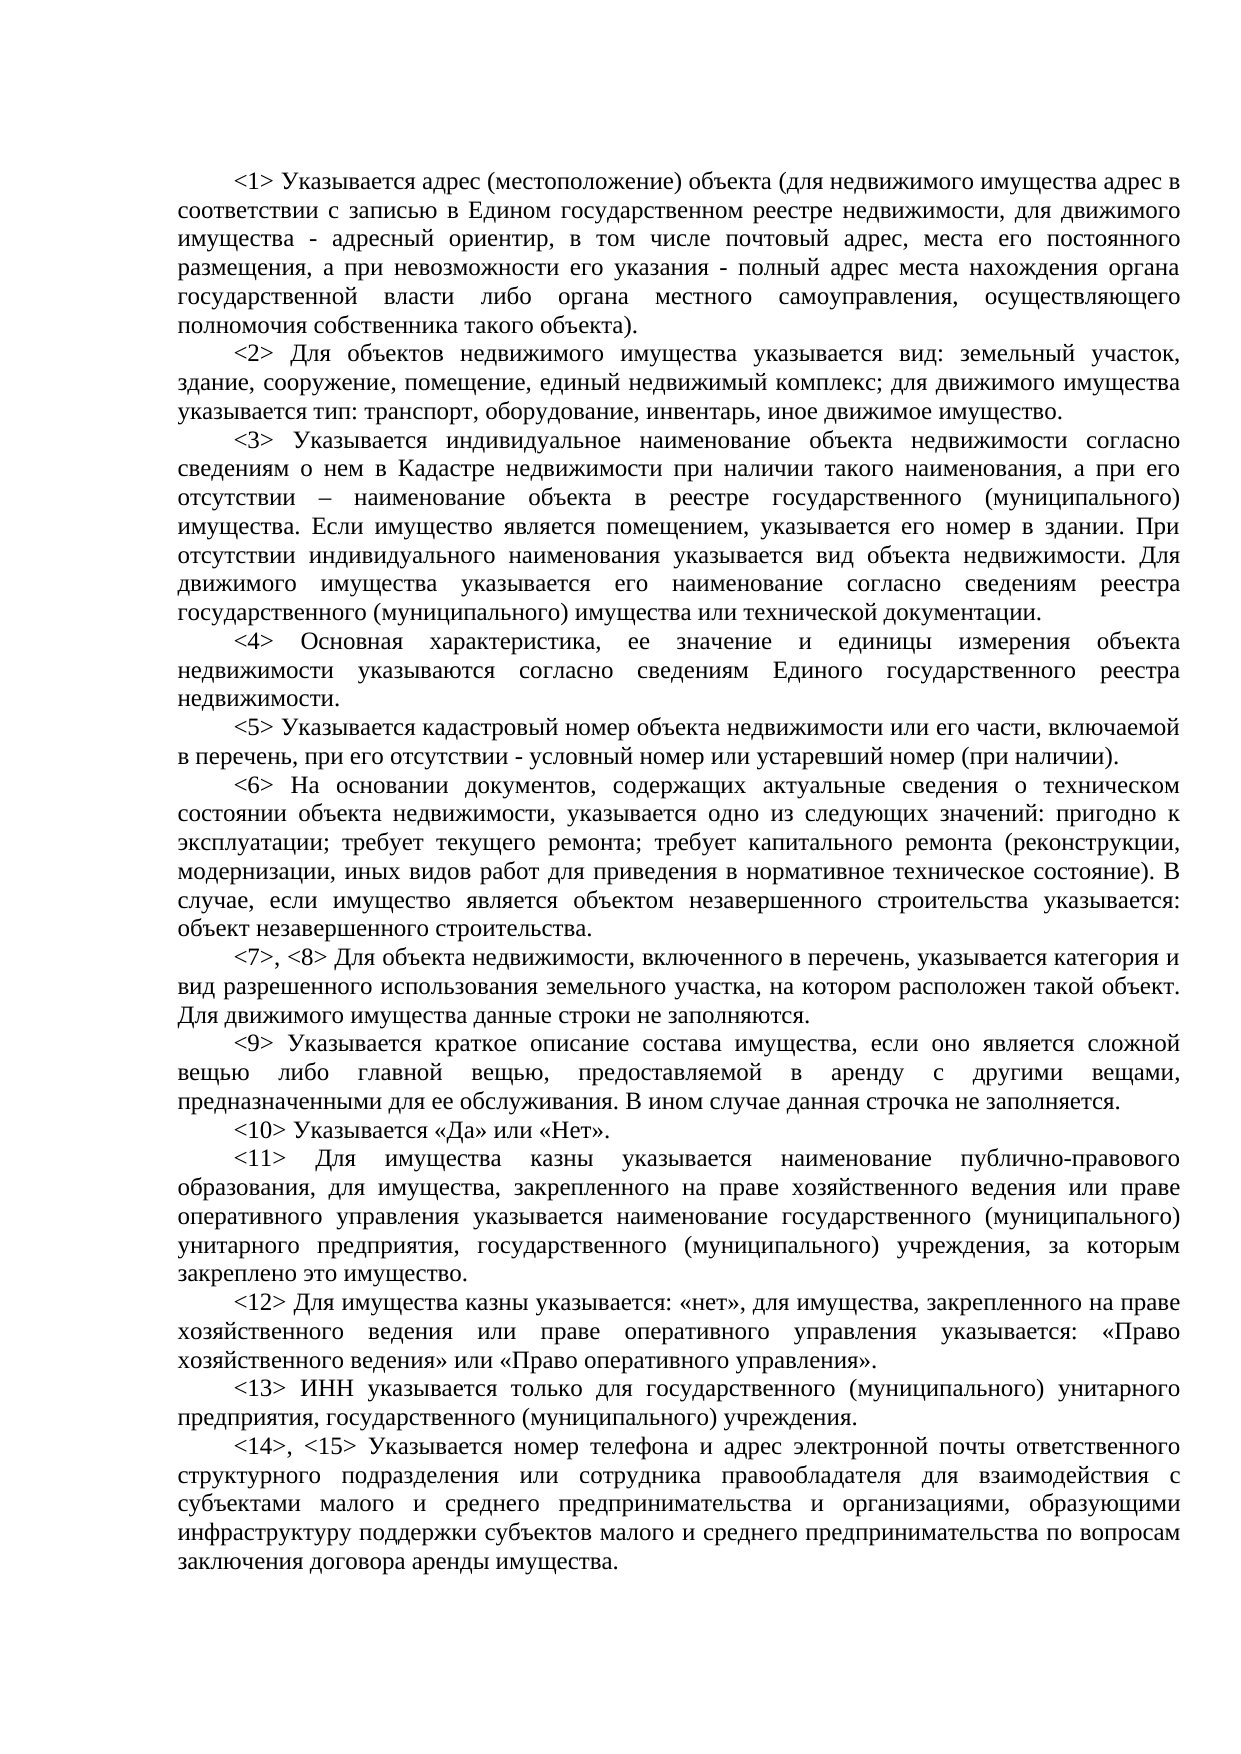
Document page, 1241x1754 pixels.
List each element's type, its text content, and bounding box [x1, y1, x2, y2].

text <2> Для объектов недвижимого имущества указывается вид: земельный участок, здание, сооружение, помещение, единый недвижимый комплекс; для движимого имущества указывается тип: транспорт, оборудование, инвентарь, иное движимое имущество. [177, 338, 1181, 425]
text <3> Указывается индивидуальное наименование объекта недвижимости согласно сведениям о нем в Кадастре недвижимости при наличии такого наименования, а при его отсутствии – наименование объекта в реестре государственного (муниципального) имущества. Если имущество является помещением, указывается его номер в здании. При отсутствии индивидуального наименования указывается вид объекта недвижимости. Для движимого имущества указывается его наименование согласно сведениям реестра государственного (муниципального) имущества или технической документации. [177, 425, 1181, 626]
text <4> Основная характеристика, ее значение и единицы измерения объекта недвижимости указываются согласно сведениям Единого государственного реестра недвижимости. [177, 626, 1181, 712]
text <9> Указывается краткое описание состава имущества, если оно является сложной вещью либо главной вещью, предоставляемой в аренду с другими вещами, предназначенными для ее обслуживания. В ином случае данная строчка не заполняется. [177, 1028, 1181, 1115]
text <6> На основании документов, содержащих актуальные сведения о техническом состоянии объекта недвижимости, указывается одно из следующих значений: пригодно к эксплуатации; требует текущего ремонта; требует капитального ремонта (реконструкции, модернизации, иных видов работ для приведения в нормативное техническое состояние). В случае, если имущество является объектом незавершенного строительства указывается: объект незавершенного строительства. [177, 770, 1181, 942]
text <11> Для имущества казны указывается наименование публично-правового образования, для имущества, закрепленного на праве хозяйственного ведения или праве оперативного управления указывается наименование государственного (муниципального) унитарного предприятия, государственного (муниципального) учреждения, за которым закреплено это имущество. [177, 1143, 1181, 1287]
text <14>, <15> Указывается номер телефона и адрес электронной почты ответственного структурного подразделения или сотрудника правообладателя для взаимодействия с субъектами малого и среднего предпринимательства и организациями, образующими инфраструктуру поддержки субъектов малого и среднего предпринимательства по вопросам заключения договора аренды имущества. [177, 1431, 1181, 1575]
text <1> Указывается адрес (местоположение) объекта (для недвижимого имущества адрес в соответствии с записью в Едином государственном реестре недвижимости, для движимого имущества - адресный ориентир, в том числе почтовый адрес, места его постоянного размещения, а при невозможности его указания - полный адрес места нахождения органа государственной власти либо органа местного самоуправления, осуществляющего полномочия собственника такого объекта). [177, 166, 1181, 338]
text <13> ИНН указывается только для государственного (муниципального) унитарного предприятия, государственного (муниципального) учреждения. [177, 1373, 1181, 1431]
text <10> Указывается «Да» или «Нет». [177, 1115, 1181, 1143]
text <7>, <8> Для объекта недвижимости, включенного в перечень, указывается категория и вид разрешенного использования земельного участка, на котором расположен такой объект. Для движимого имущества данные строки не заполняются. [177, 942, 1181, 1028]
text <12> Для имущества казны указывается: «нет», для имущества, закрепленного на праве хозяйственного ведения или праве оперативного управления указывается: «Право хозяйственного ведения» или «Право оперативного управления». [177, 1287, 1181, 1373]
text <5> Указывается кадастровый номер объекта недвижимости или его части, включаемой в перечень, при его отсутствии - условный номер или устаревший номер (при наличии). [177, 712, 1181, 770]
